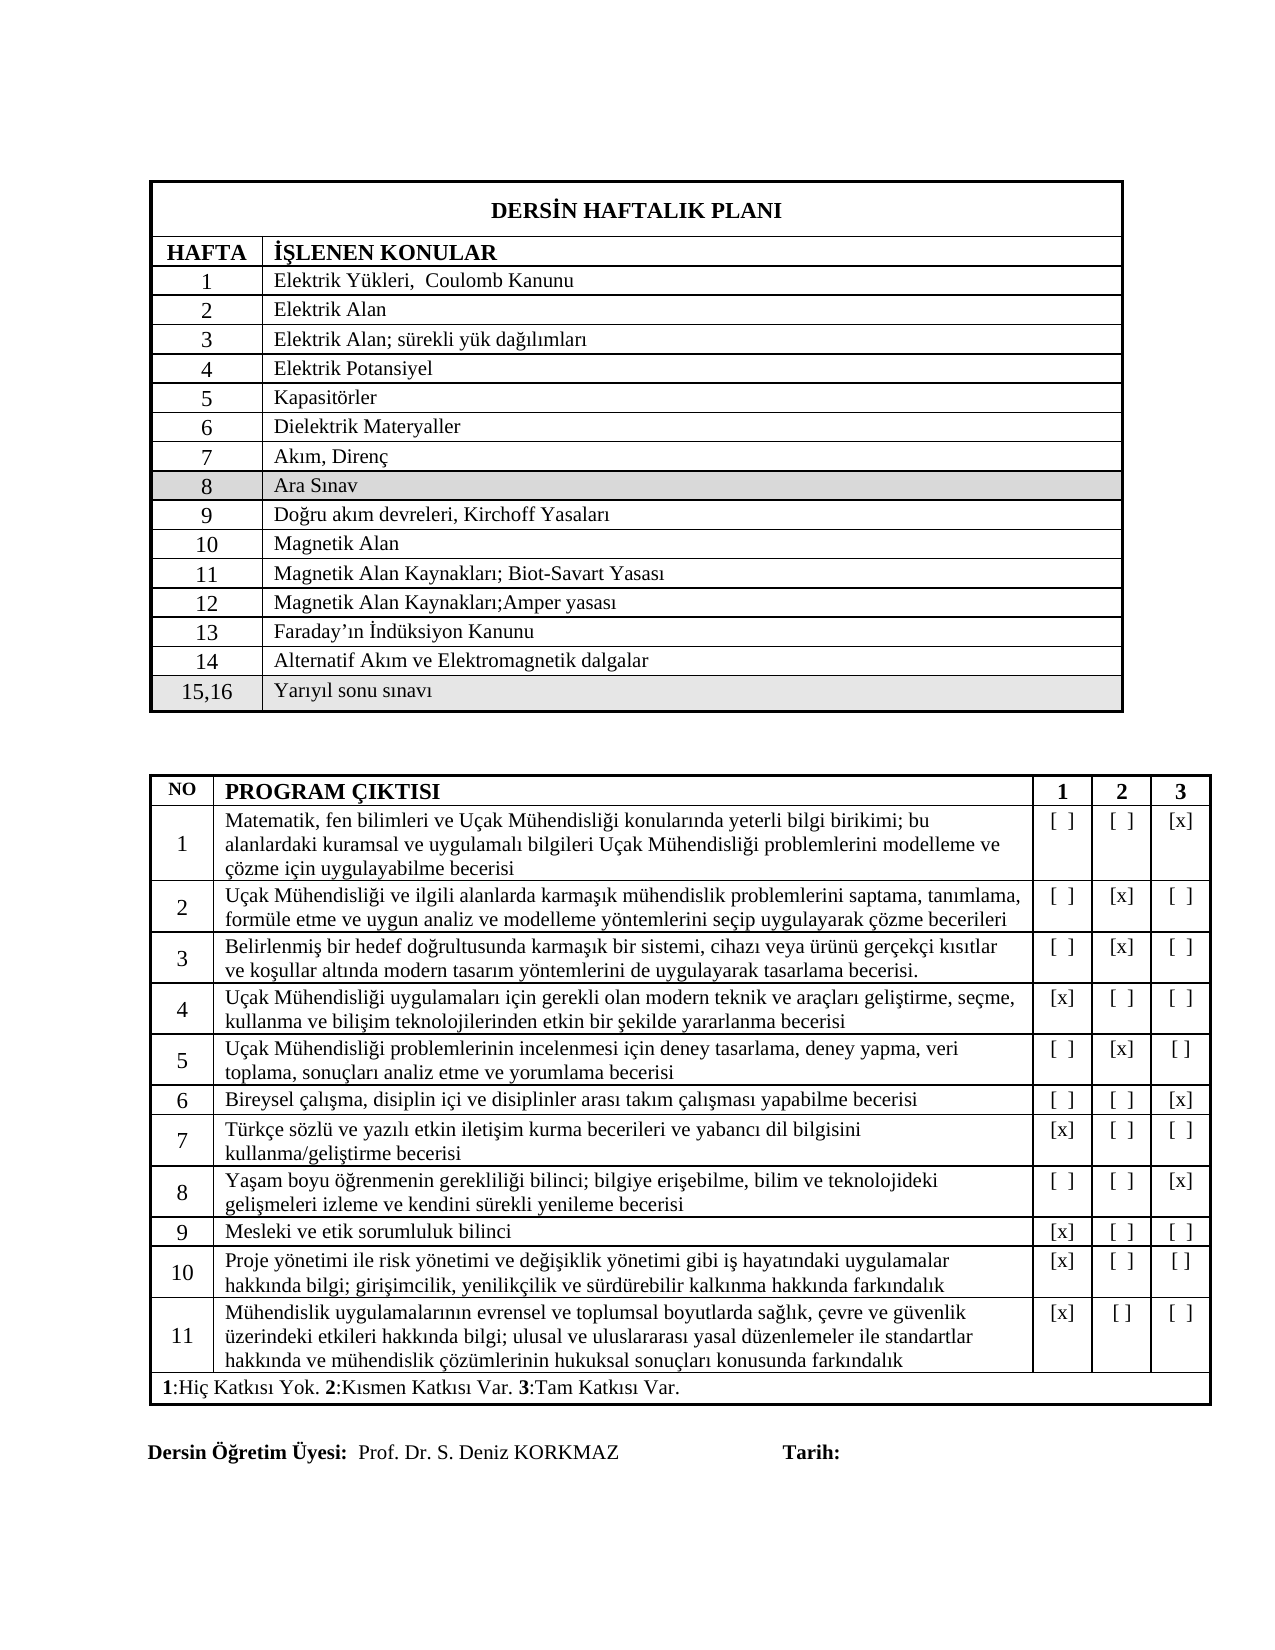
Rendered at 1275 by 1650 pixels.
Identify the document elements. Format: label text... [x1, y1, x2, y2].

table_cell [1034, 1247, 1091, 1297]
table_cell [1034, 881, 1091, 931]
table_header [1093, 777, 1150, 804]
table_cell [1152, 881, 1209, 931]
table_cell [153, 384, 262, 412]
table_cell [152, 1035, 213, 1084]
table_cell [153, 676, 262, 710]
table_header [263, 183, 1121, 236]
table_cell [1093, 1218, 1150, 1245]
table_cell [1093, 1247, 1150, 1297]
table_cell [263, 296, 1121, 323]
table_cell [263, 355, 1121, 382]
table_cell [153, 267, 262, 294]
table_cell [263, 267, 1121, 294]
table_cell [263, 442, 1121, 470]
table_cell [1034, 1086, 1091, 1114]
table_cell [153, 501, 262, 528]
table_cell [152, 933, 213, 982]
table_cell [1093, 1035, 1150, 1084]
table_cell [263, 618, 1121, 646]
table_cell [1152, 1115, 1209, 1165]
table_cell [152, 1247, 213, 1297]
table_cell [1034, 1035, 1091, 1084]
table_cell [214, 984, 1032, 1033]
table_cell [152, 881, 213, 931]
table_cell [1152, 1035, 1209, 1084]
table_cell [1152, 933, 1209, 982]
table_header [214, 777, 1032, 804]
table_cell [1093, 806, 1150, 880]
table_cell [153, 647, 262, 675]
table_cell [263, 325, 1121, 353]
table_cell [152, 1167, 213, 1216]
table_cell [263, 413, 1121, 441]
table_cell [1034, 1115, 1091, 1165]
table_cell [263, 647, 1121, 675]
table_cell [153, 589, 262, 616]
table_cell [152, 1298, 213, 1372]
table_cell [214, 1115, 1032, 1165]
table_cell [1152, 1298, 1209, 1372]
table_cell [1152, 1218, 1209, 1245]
text Dersin Öğretim Üyesi: Prof. Dr. S. Deniz KORKMAZ Tarih: [147, 1440, 1125, 1464]
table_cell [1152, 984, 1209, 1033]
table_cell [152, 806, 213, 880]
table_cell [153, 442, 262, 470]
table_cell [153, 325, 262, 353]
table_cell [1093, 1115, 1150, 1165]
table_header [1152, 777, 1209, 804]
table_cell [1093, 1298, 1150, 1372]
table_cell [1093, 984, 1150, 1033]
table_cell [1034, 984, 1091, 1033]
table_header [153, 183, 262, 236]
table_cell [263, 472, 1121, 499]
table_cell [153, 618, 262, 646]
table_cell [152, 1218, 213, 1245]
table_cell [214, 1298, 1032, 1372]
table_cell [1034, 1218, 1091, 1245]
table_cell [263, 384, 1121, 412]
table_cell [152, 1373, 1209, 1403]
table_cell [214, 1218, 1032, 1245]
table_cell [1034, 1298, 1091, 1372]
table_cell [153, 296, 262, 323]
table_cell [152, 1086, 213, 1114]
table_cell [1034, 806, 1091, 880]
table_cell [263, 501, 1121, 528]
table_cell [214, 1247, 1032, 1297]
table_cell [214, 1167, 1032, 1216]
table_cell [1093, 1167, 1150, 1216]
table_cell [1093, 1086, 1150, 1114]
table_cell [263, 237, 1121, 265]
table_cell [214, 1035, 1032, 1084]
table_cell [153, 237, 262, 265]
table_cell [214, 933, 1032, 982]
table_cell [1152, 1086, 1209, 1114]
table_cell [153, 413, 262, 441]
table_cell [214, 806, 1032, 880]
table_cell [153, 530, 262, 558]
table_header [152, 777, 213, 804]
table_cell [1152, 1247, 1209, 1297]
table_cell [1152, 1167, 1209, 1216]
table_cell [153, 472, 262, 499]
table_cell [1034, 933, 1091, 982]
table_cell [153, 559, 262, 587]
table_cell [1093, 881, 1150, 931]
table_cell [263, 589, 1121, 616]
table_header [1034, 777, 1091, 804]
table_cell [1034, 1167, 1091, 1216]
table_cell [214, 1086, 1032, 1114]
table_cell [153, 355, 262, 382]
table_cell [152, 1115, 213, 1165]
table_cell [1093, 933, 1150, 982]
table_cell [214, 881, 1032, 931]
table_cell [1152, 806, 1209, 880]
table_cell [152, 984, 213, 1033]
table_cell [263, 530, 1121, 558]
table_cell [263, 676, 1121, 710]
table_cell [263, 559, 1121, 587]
